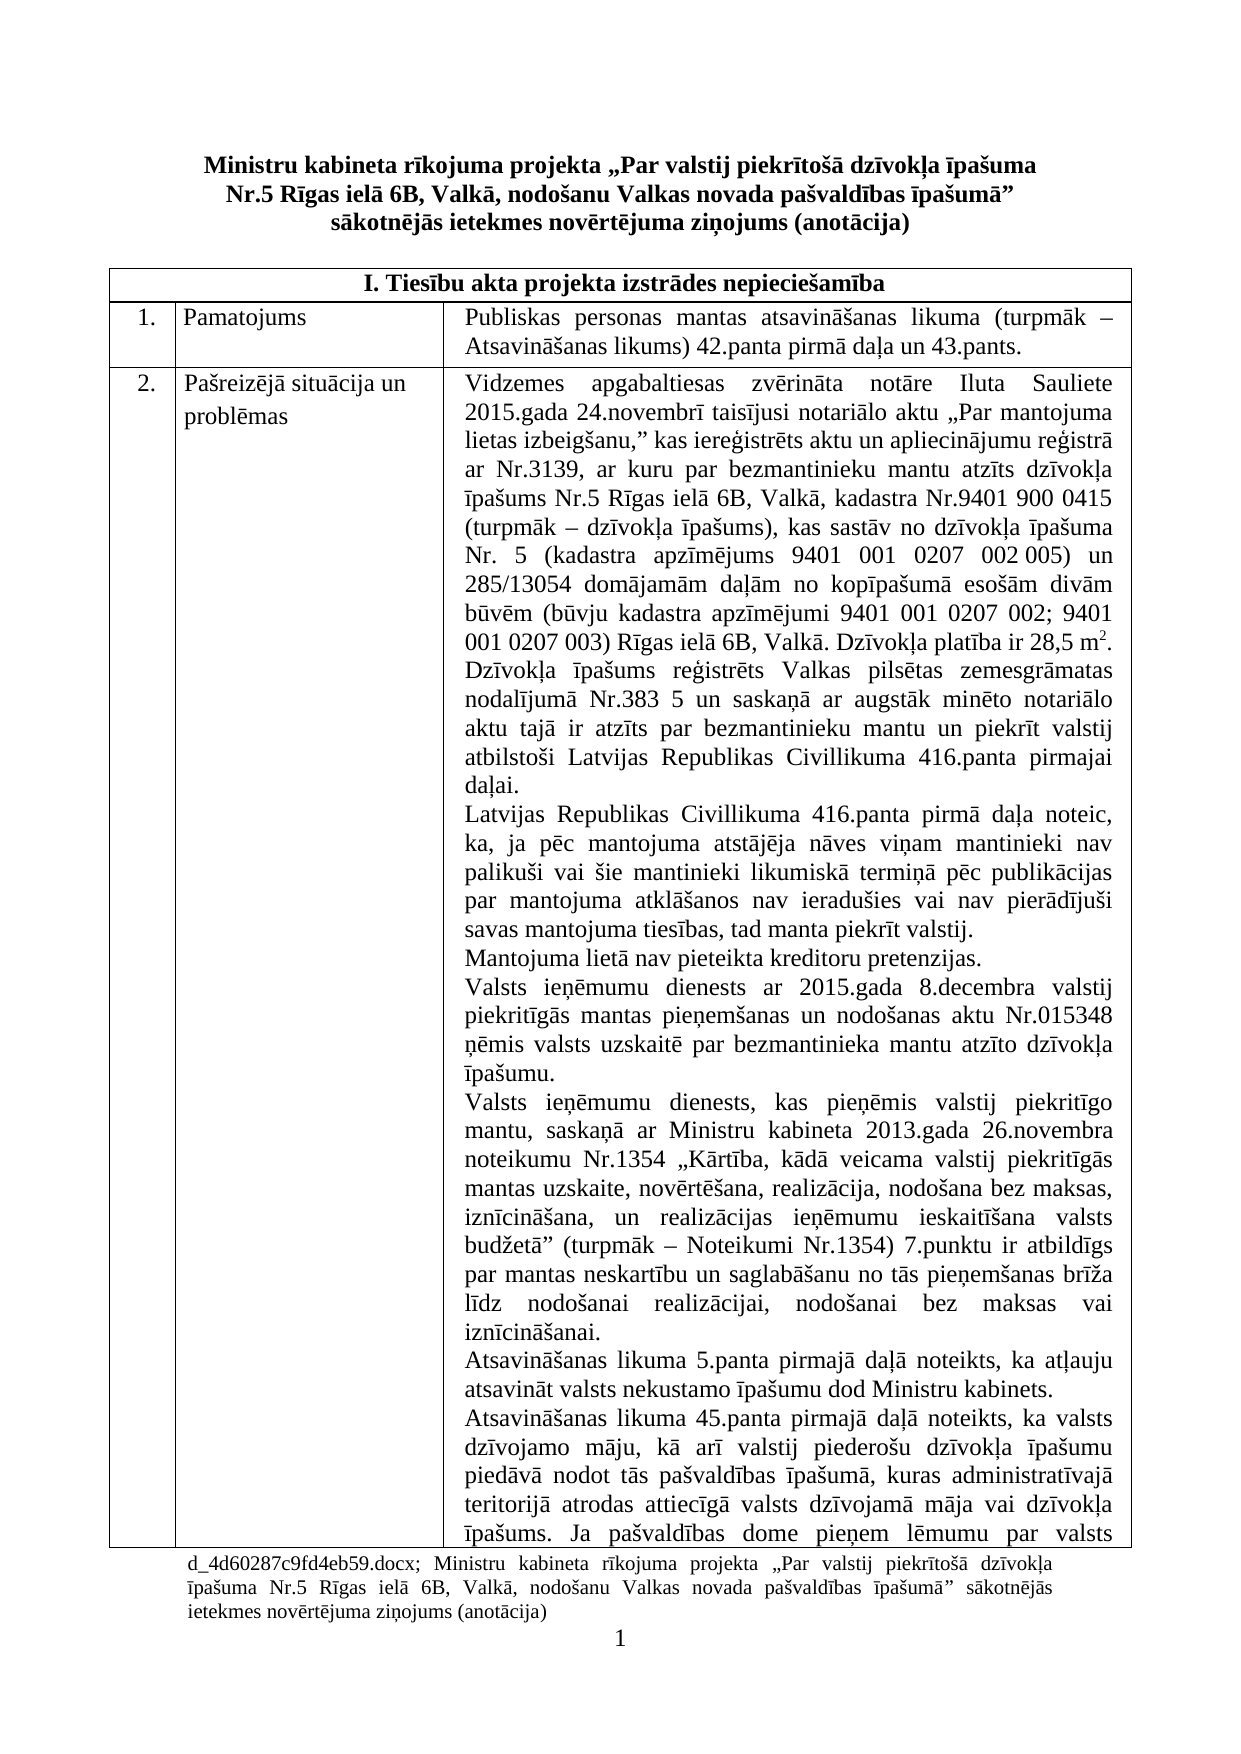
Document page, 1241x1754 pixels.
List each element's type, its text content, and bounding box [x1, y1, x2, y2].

table_cell 1. [110, 303, 175, 367]
table_cell 2. [110, 368, 175, 1547]
text Ministru kabineta rīkojuma projekta „Par valstij piekrītošā dzīvokļa īpašuma Nr.5 Rīgas ielā 6B, Valkā, nodošanu Valkas novada pašvaldības īpašumā” sākotnējās ietekmes novērtējuma (anotācija) [187, 150, 1053, 236]
table_header I. Tiesību akta projekta izstrādes nepieciešamība [110, 269, 1131, 301]
table_cell Publiskas personas mantas atsavināšanas likuma (turpmāk – Atsavināšanas likums) 42.panta pirmā daļa un 43.pants. [444, 303, 1131, 367]
table_cell Pamatojums [176, 303, 443, 367]
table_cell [176, 368, 443, 1547]
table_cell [444, 368, 1131, 1547]
